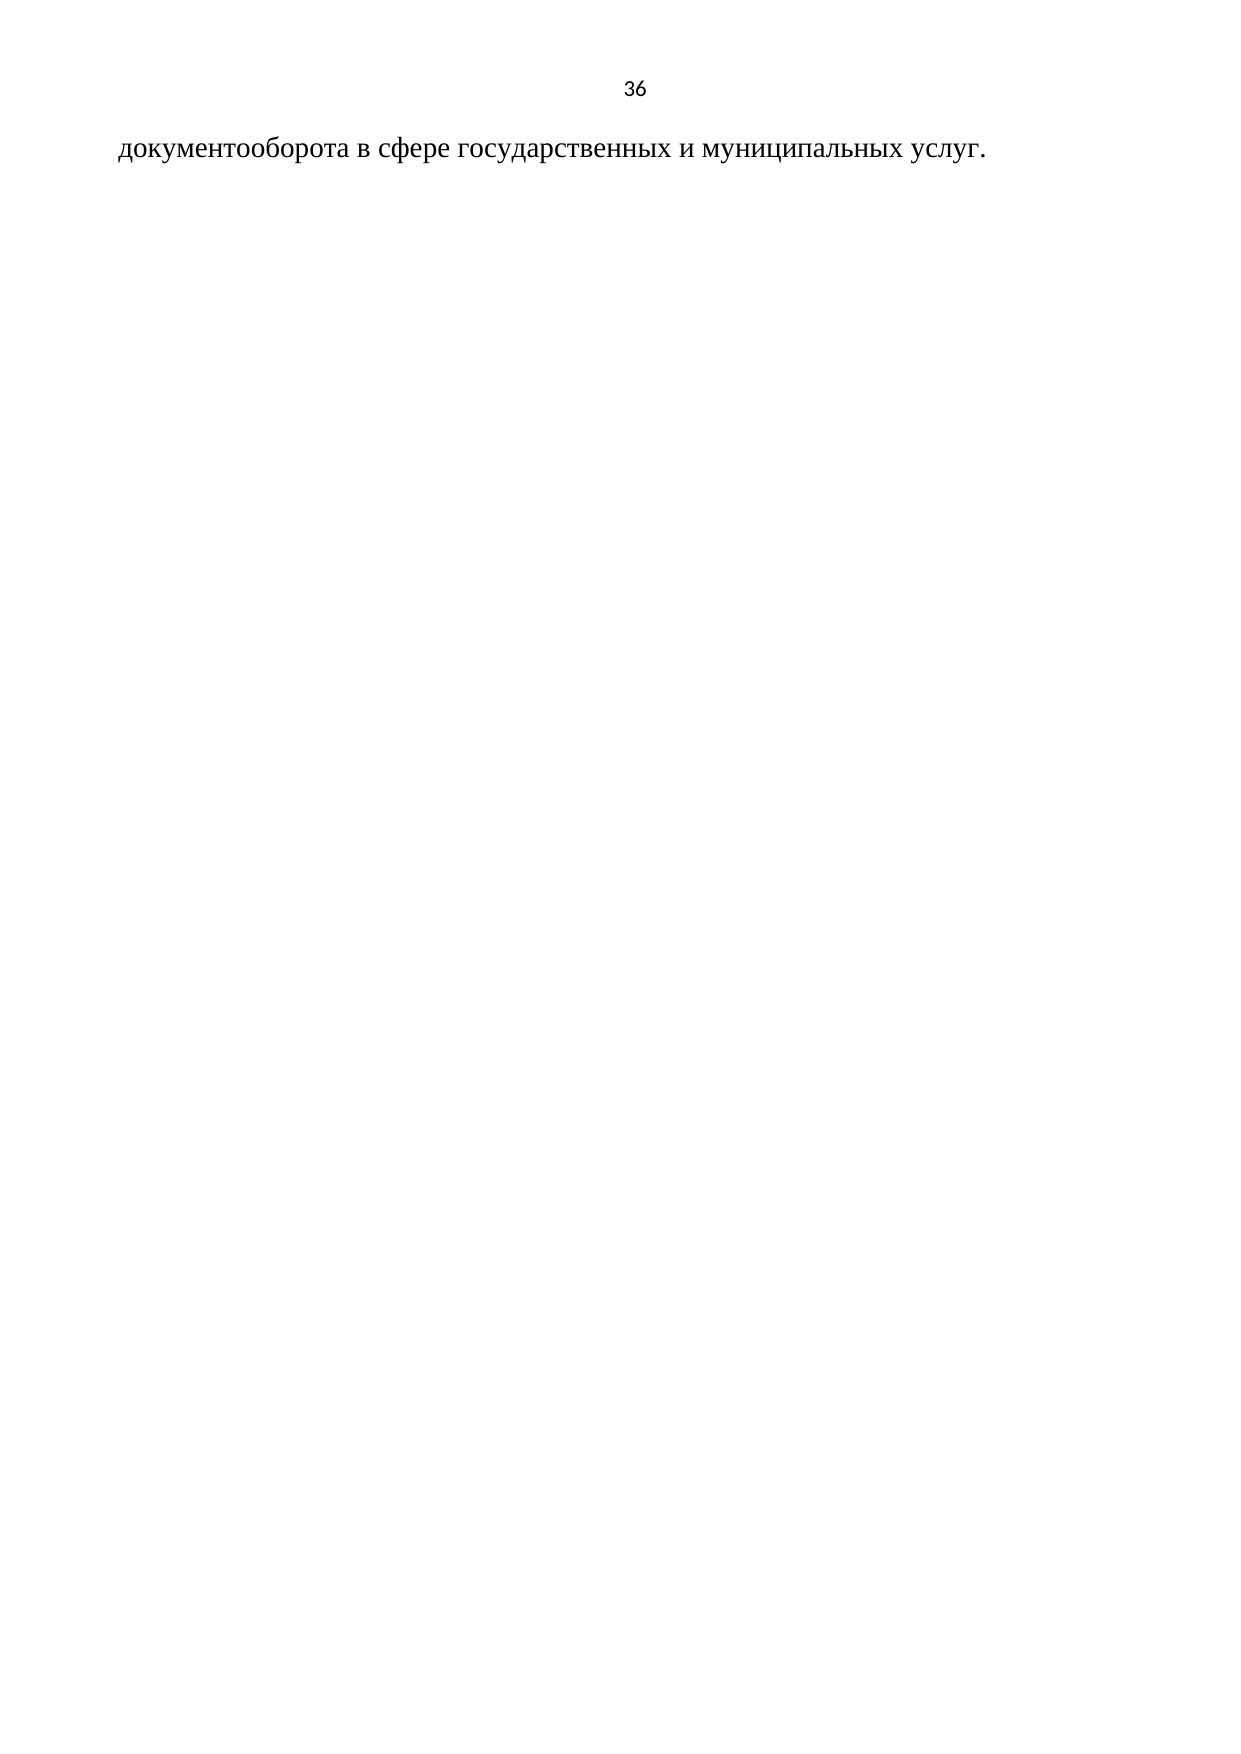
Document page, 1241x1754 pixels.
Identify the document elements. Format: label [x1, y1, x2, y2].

text [118, 130, 1152, 163]
